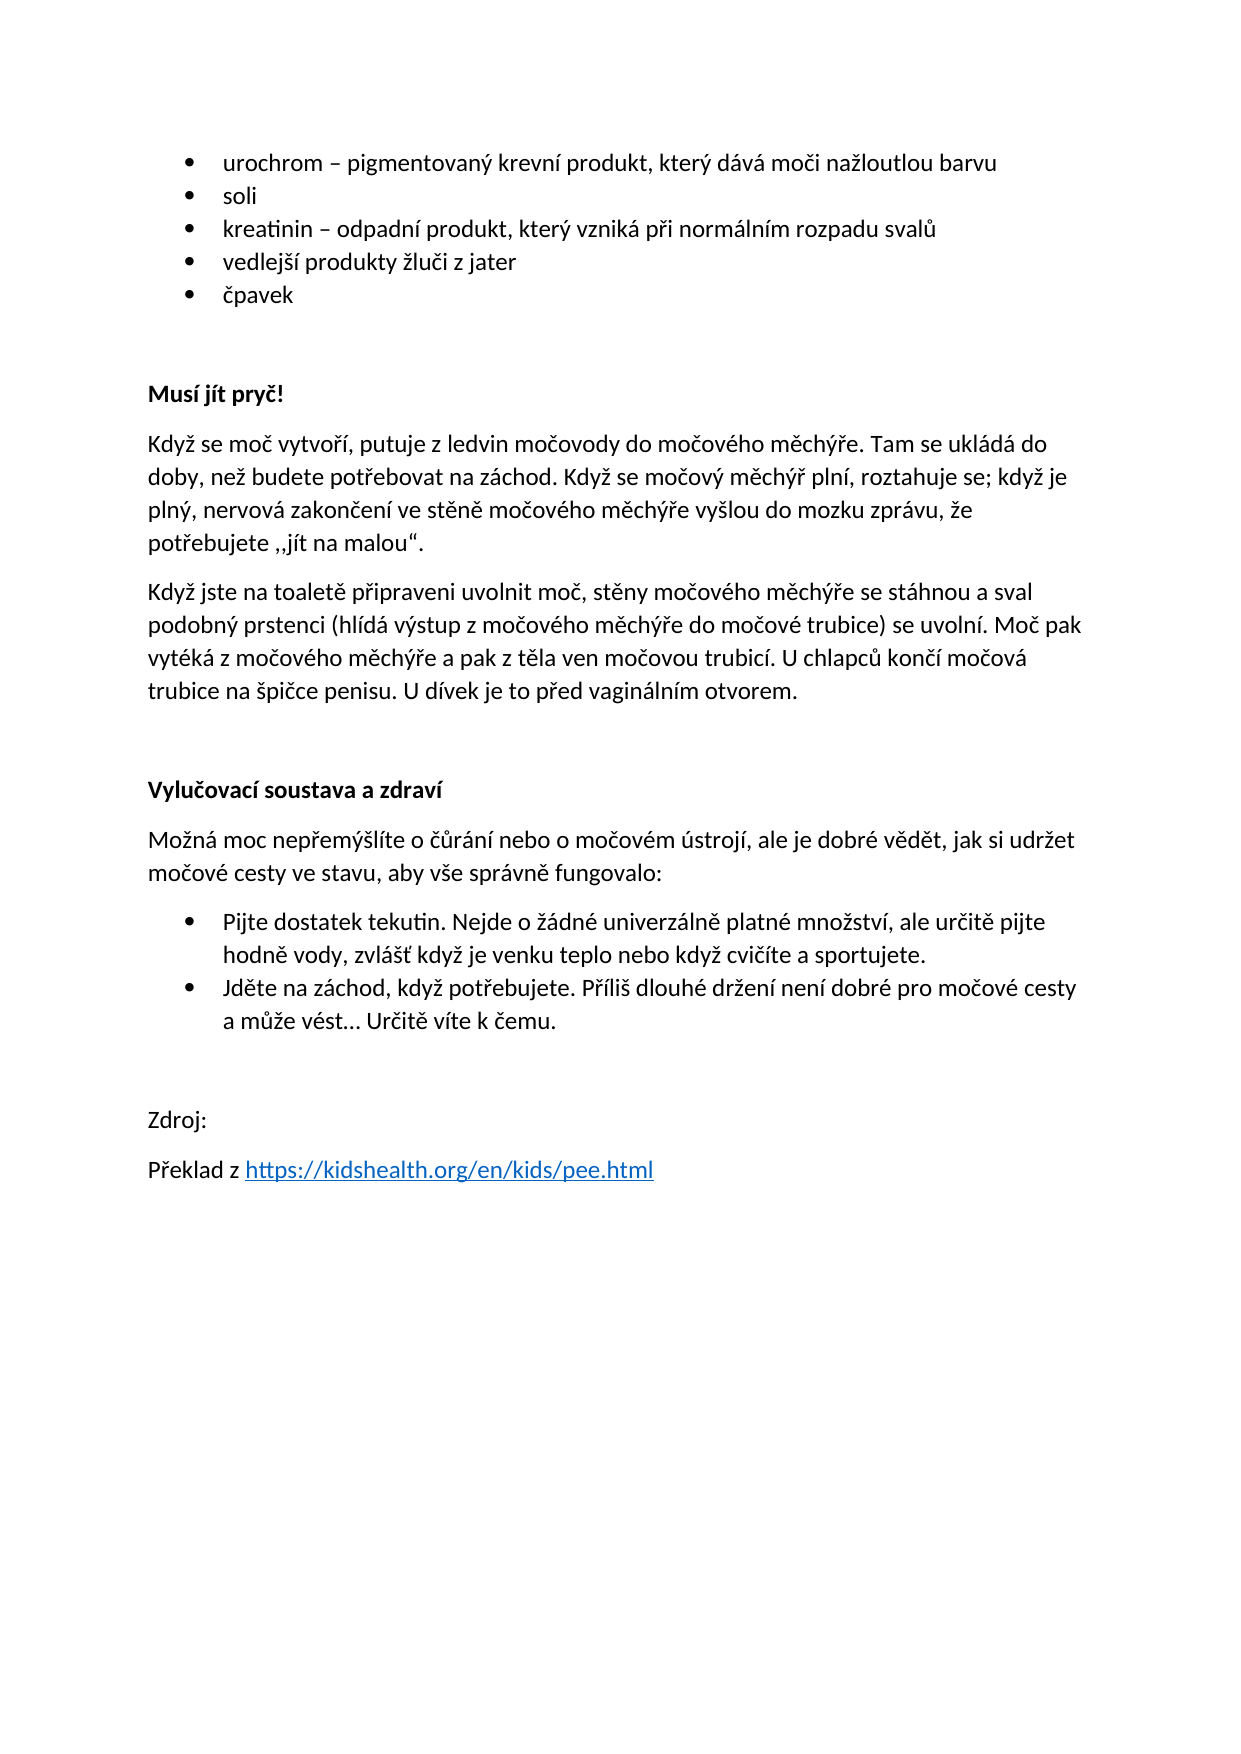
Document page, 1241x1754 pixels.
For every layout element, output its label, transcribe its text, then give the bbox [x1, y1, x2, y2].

list vedlejší produkty žluči z jater [185, 246, 1093, 277]
text Vylučovací soustava a zdraví [148, 774, 1093, 805]
list čpavek [185, 279, 1093, 310]
text Když jste na toaletě připraveni uvolnit moč, stěny močového měchýře se stáhnou a sval podobný prstenci (hlídá výstup z močového měchýře do močové trubice) se uvolní. Moč pak vytéká z močového měchýře a pak z těla ven močovou trubicí. U chlapců končí močová trubice na špičce penisu. U dívek je to před vaginálním otvorem. [148, 576, 1093, 706]
text Když se moč vytvoří, putuje z ledvin močovody do močového měchýře. Tam se ukládá do doby, než budete potřebovat na záchod. Když se močový měchýř plní, roztahuje se; když je plný, nervová zakončení ve stěně močového měchýře vyšlou do mozku zprávu, že potřebujete ,,jít na malou“. [148, 428, 1093, 557]
text Překlad z https://kidshealth.org/en/kids/pee.html [148, 1154, 1093, 1184]
list Jděte na záchod, když potřebujete. Příliš dlouhé držení není dobré pro močové cesty a může vést… Určitě víte k čemu. [185, 972, 1093, 1036]
list kreatinin – odpadní produkt, který vzniká při normálním rozpadu svalů [185, 213, 1093, 244]
text Zdroj: [148, 1104, 1093, 1135]
text Musí jít pryč! [148, 378, 1093, 409]
list urochrom – pigmentovaný krevní produkt, který dává moči nažloutlou barvu [185, 148, 1093, 178]
list soli [185, 181, 1093, 211]
list Pijte dostatek tekutin. Nejde o žádné univerzálně platné množství, ale určitě pijte hodně vody, zvlášť když je venku teplo nebo když cvičíte a sportujete. [185, 906, 1093, 970]
text Možná moc nepřemýšlíte o čůrání nebo o močovém ústrojí, ale je dobré vědět, jak si udržet močové cesty ve stavu, aby vše správně fungovalo: [148, 824, 1093, 887]
